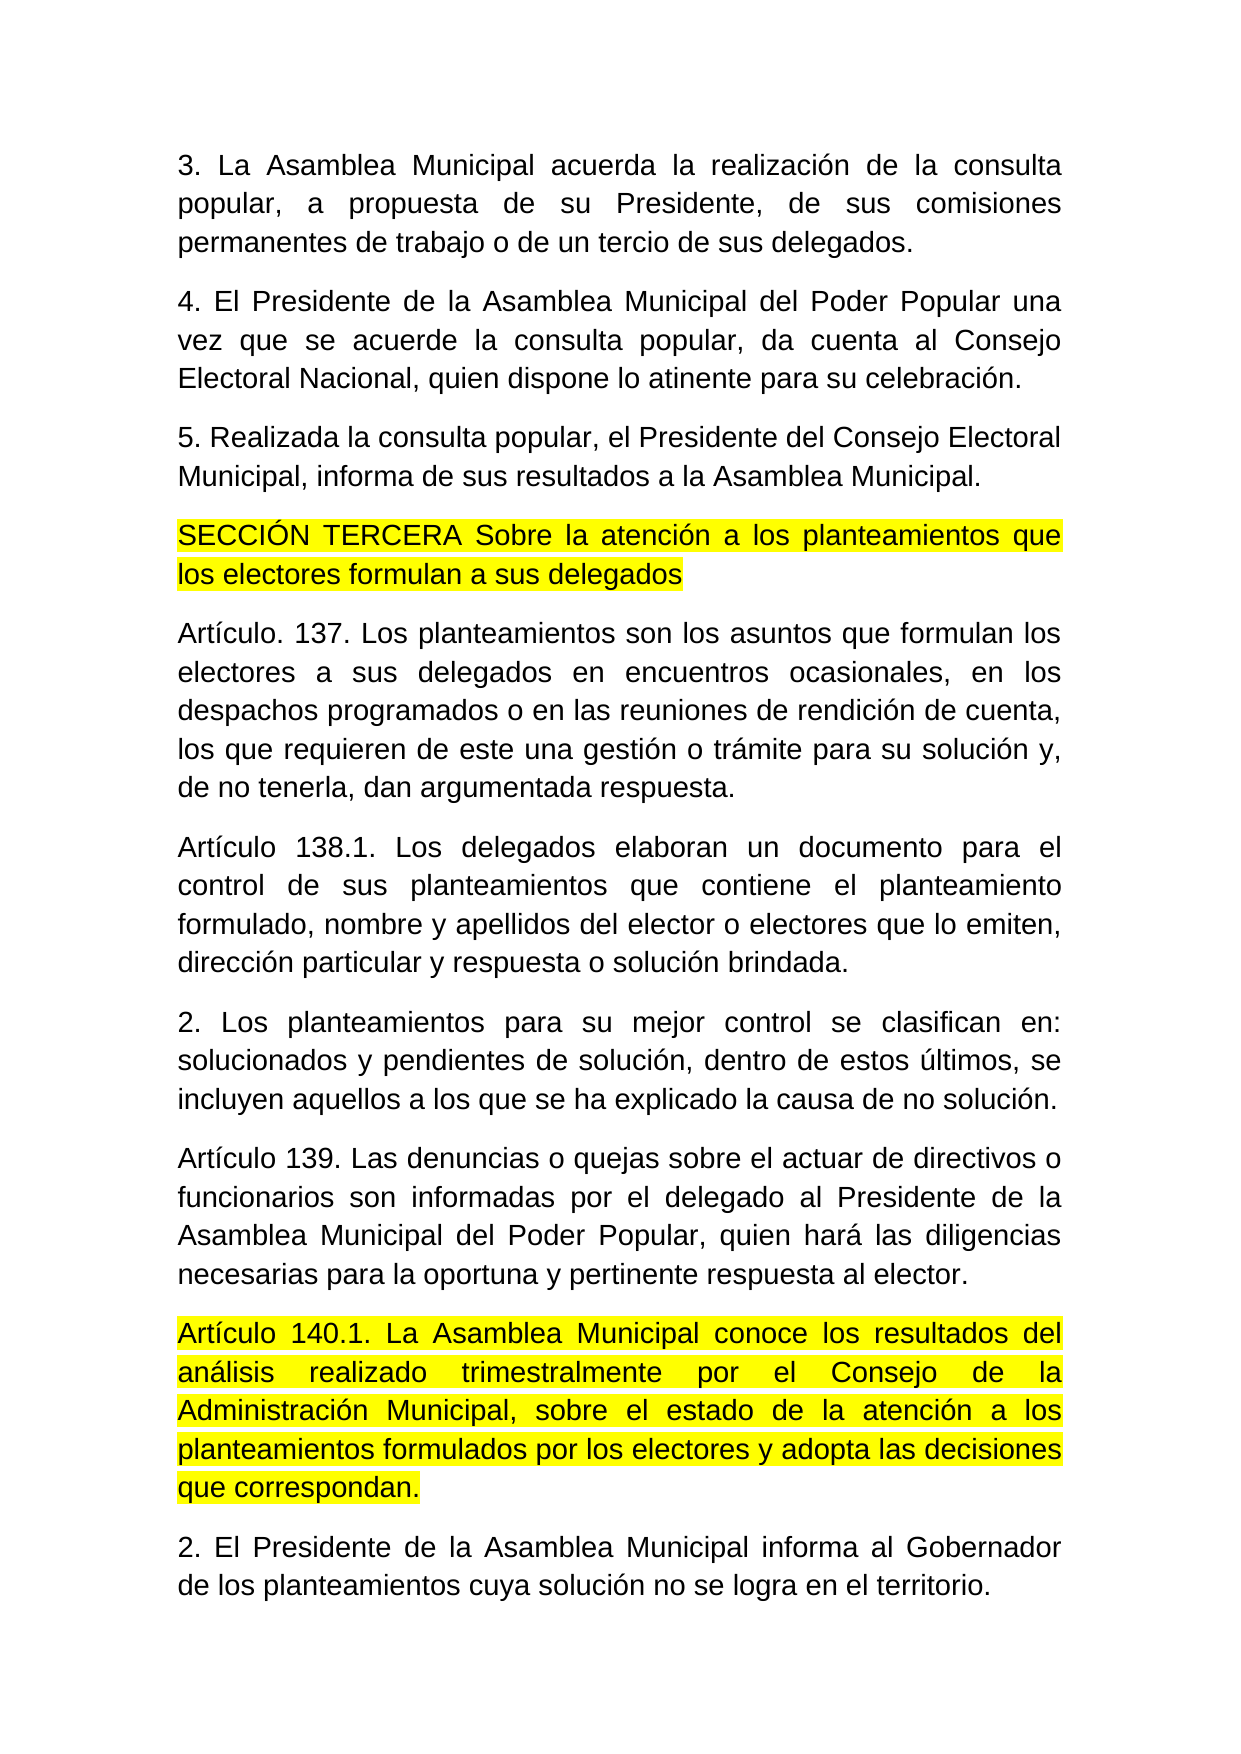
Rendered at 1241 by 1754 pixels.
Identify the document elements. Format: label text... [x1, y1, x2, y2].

text SECCIÓN TERCERA Sobre la atención a los planteamientos que los electores formulan a sus delegados [177, 552, 1063, 591]
text Artículo 139. Las denuncias o quejas sobre el actuar de directivos o funcionarios son informadas por el delegado al Presidente de la Asamblea Municipal del Poder Popular, quien hará las diligencias necesarias para la oportuna y pertinente respuesta al elector. [177, 1141, 1063, 1291]
text Artículo. 137. Los planteamientos son los asuntos que formulan los electores a sus delegados en encuentros ocasionales, en los despachos programados o en las reuniones de rendición de cuenta, los que requieren de este una gestión o trámite para su solución y, de no tenerla, dan argumentada respuesta. [177, 616, 1063, 804]
text Artículo 140.1. La Asamblea Municipal conoce los resultados del análisis realizado trimestralmente por el Consejo de la Administración Municipal, sobre el estado de la atención a los planteamientos formulados por los electores y adopta las decisiones que correspondan. [177, 1466, 1063, 1504]
text 3. La Asamblea Municipal acuerda la realización de la consulta popular, a propuesta de su Presidente, de sus comisiones permanentes de trabajo o de un tercio de sus delegados. [177, 148, 1063, 258]
text 2. El Presidente de la Asamblea Municipal informa al Gobernador de los planteamientos cuya solución no se logra en el territorio. [177, 1530, 1063, 1602]
text 2. Los planteamientos para su mejor control se clasifican en: solucionados y pendientes de solución, dentro de estos últimos, se incluyen aquellos a los que se ha explicado la causa de no solución. [177, 1005, 1063, 1116]
text 4. El Presidente de la Asamblea Municipal del Poder Popular una vez que se acuerde la consulta popular, da cuenta al Consejo Electoral Nacional, quien dispone lo atinente para su celebración. [177, 284, 1063, 395]
text Artículo 138.1. Los delegados elaboran un documento para el control de sus planteamientos que contiene el planteamiento formulado, nombre y apellidos del elector o electores que lo emiten, dirección particular y respuesta o solución brindada. [177, 830, 1063, 979]
text 5. Realizada la consulta popular, el Presidente del Consejo Electoral Municipal, informa de sus resultados a la Asamblea Municipal. [177, 421, 1063, 493]
